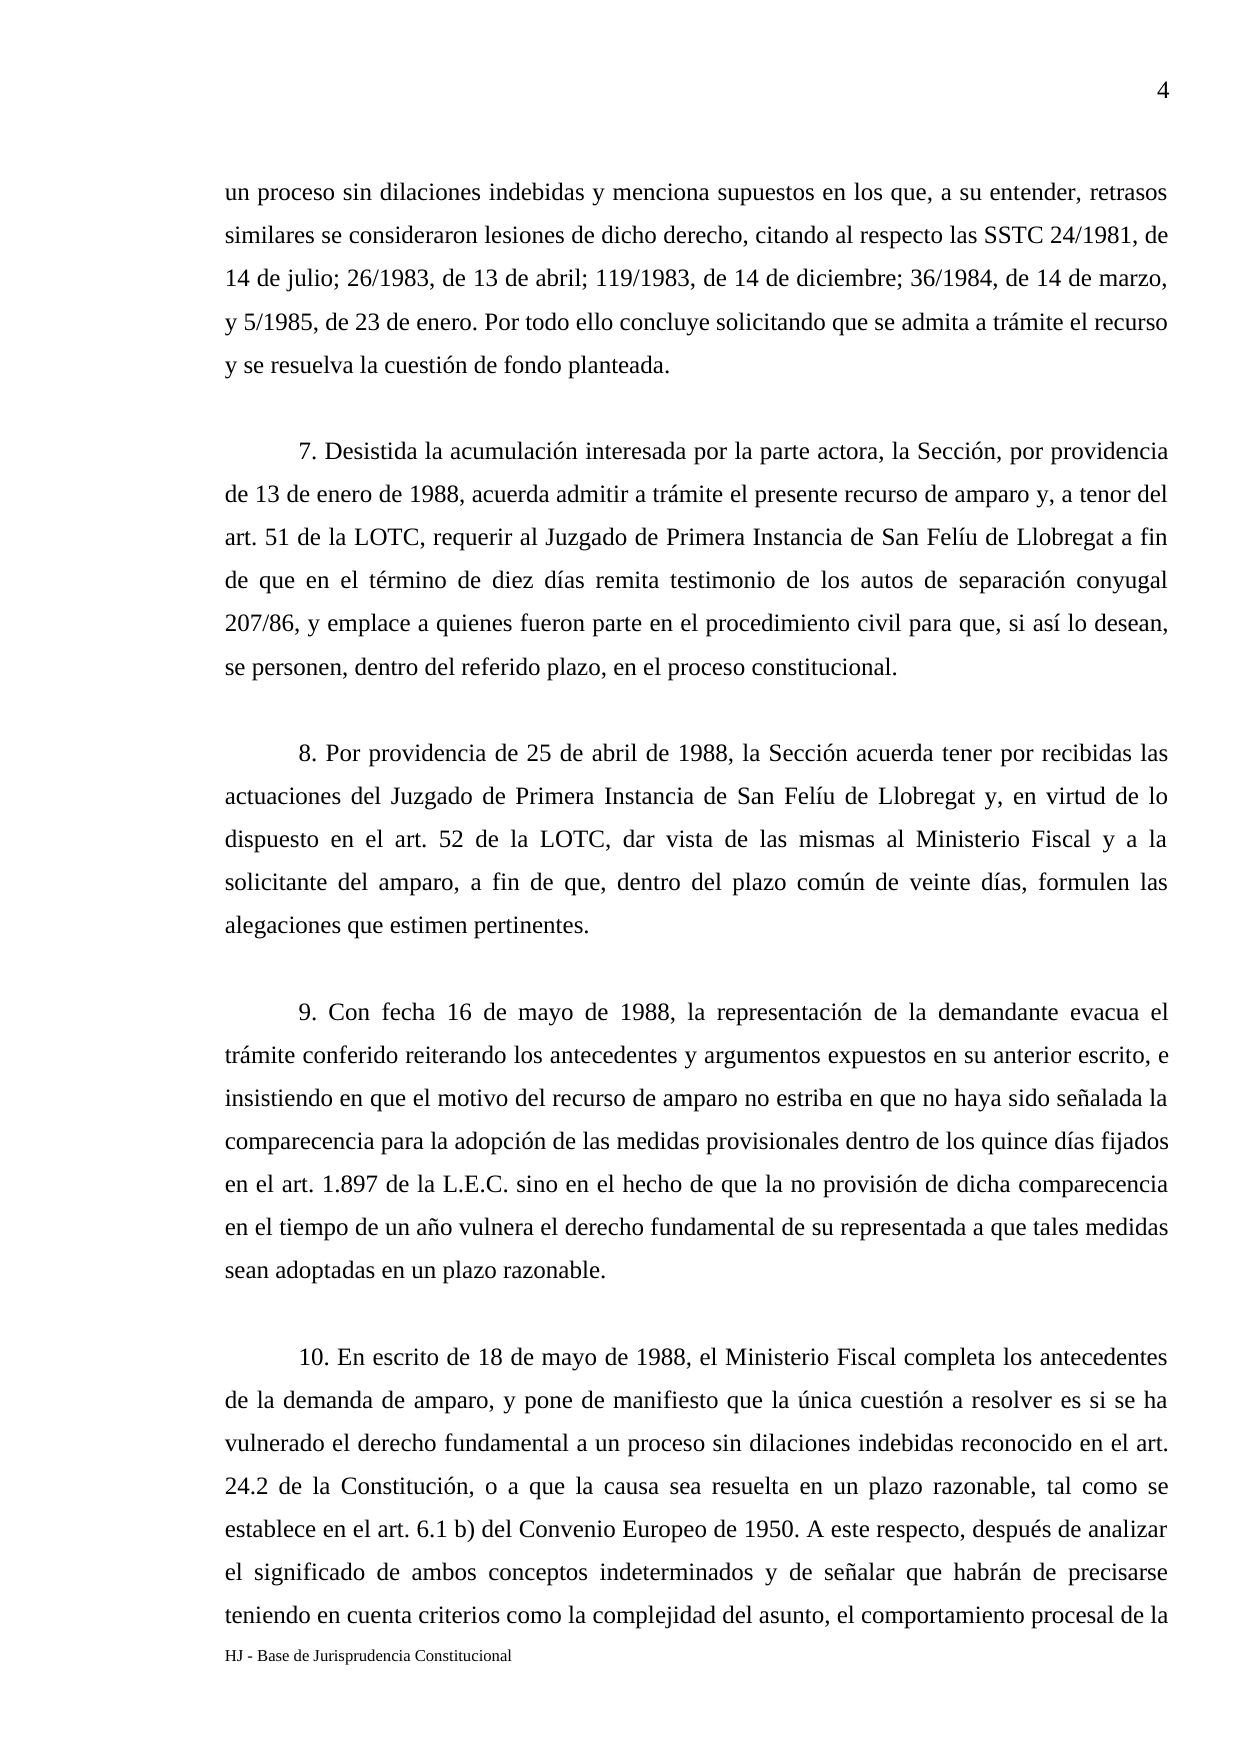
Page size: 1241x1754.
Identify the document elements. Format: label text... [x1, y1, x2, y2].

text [224, 177, 1169, 378]
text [224, 1342, 1169, 1629]
text 7. Desistida la acumulación interesada por la parte actora, la Sección, por providencia de 13 de enero de 1988, acuerda admitir a trámite el presente recurso de amparo y, a tenor del art. 51 de la LOTC, requerir al Juzgado de Primera Instancia de San Felíu de Llobregat a fin de que en el término de diez días remita testimonio de los autos de separación conyugal 207/86, y emplace a quienes fueron parte en el procedimiento civil para que, si así lo desean, se personen, dentro del referido plazo, en el proceso constitucional. [224, 436, 1169, 680]
text 9. Con fecha 16 de mayo de 1988, la representación de la demandante evacua el trámite conferido reiterando los antecedentes y argumentos expuestos en su anterior escrito, e insistiendo en que el motivo del recurso de amparo no estriba en que no haya sido señalada la comparecencia para la adopción de las medidas provisionales dentro de los quince días fijados en el art. 1.897 de la L.E.C. sino en el hecho de que la no provisión de dicha comparecencia en el tiempo de un año vulnera el derecho fundamental de su representada a que tales medidas sean adoptadas en un plazo razonable. [224, 997, 1169, 1284]
text 8. Por providencia de 25 de abril de 1988, la Sección acuerda tener por recibidas las actuaciones del Juzgado de Primera Instancia de San Felíu de Llobregat y, en virtud de lo dispuesto en el art. 52 de la LOTC, dar vista de las mismas al Ministerio Fiscal y a la solicitante del amparo, a fin de que, dentro del plazo común de veinte días, formulen las alegaciones que estimen pertinentes. [224, 738, 1169, 939]
